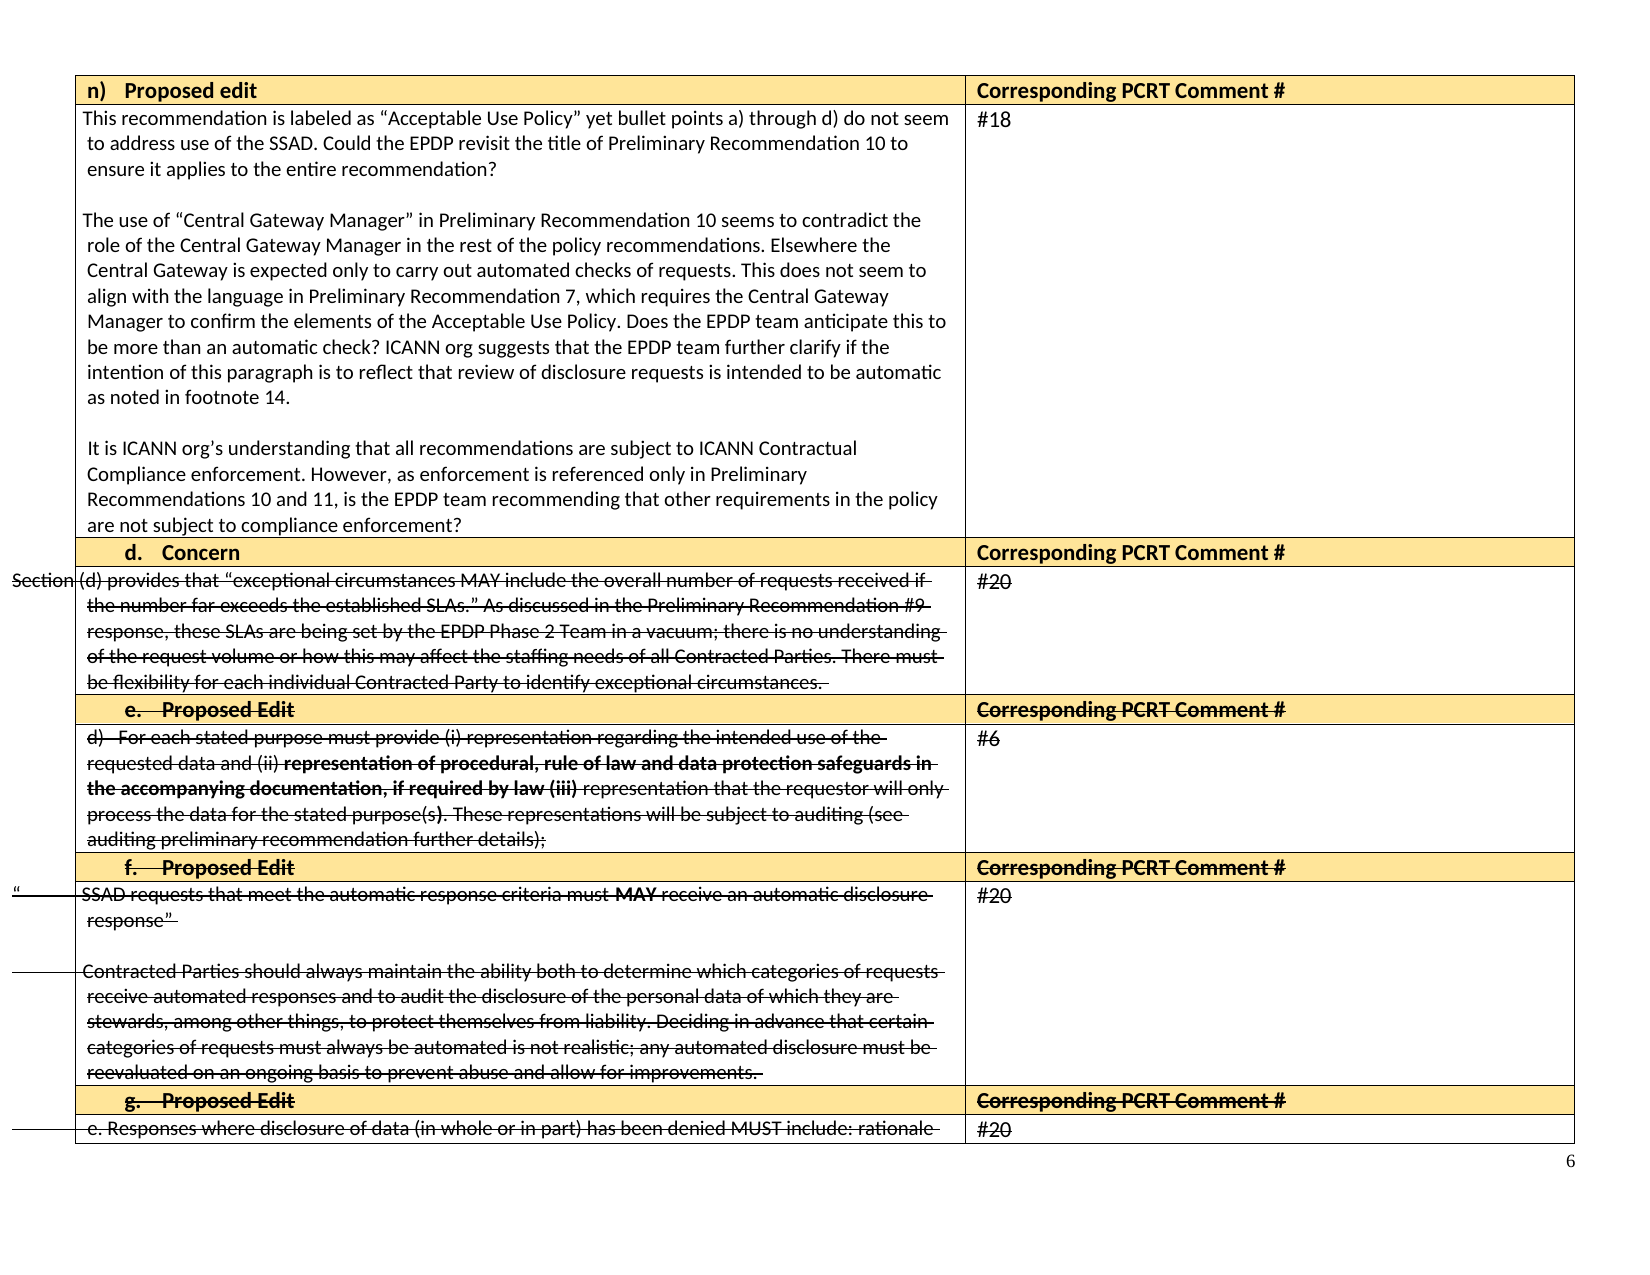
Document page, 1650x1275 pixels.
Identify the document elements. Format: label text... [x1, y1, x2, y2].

table_cell #18 [966, 105, 1574, 537]
table_cell This recommendation is labeled as “Acceptable Use Policy” yet bullet points a) through d) do not seem to address use of the SSAD. Could the EPDP revisit the title of Preliminary Recommendation 10 to ensure it applies to the entire recommendation? The use of “Central Gateway Manager” in Preliminary Recommendation 10 seems to contradict the role of the Central Gateway Manager in the rest of the policy recommendations. Elsewhere the Central Gateway is expected only to carry out automated checks of requests. This does not seem to align with the language in Preliminary Recommendation 7, which requires the Central Gateway Manager to confirm the elements of the Acceptable Use Policy. Does the EPDP team anticipate this to be more than an automatic check? ICANN org suggests that the EPDP team further clarify if the intention of this paragraph is to reflect that review of disclosure requests is intended to be automatic as noted in footnote 14. It is ICANN org’s understanding that all recommendations are subject to ICANN Contractual Compliance enforcement. However, as enforcement is referenced only in Preliminary Recommendations 10 and 11, is the EPDP team recommending that other requirements in the policy are not subject to compliance enforcement? [76, 105, 965, 537]
table_cell “ SSAD requests that meet the automatic response criteria must MAY receive an automatic disclosure response” Contracted Parties should always maintain the ability both to determine which categories of requests receive automated responses and to audit the disclosure of the personal data of which they are stewards, among other things, to protect themselves from liability. Deciding in advance that certain categories of requests must always be automated is not realistic; any automated disclosure must be reevaluated on an ongoing basis to prevent abuse and allow for improvements. [76, 882, 965, 1085]
table_cell Corresponding PCRT Comment # [966, 538, 1574, 566]
table_cell Corresponding PCRT Comment # [966, 1086, 1574, 1114]
table_cell Section (d) provides that “exceptional circumstances MAY include the overall number of requests received if the number far exceeds the established SLAs.” As discussed in the Preliminary Recommendation #9 response, these SLAs are being set by the EPDP Phase 2 Team in a vacuum; there is no understanding of the request volume or how this may affect the staffing needs of all Contracted Parties. There must be flexibility for each individual Contracted Party to identify exceptional circumstances. [76, 567, 965, 694]
table_cell #6 [966, 725, 1574, 852]
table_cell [76, 1115, 965, 1143]
table_cell Proposed Edit [76, 695, 965, 723]
table_cell Proposed Edit [76, 1086, 965, 1114]
table_cell Corresponding PCRT Comment # [966, 76, 1574, 104]
table_cell Proposed edit [76, 76, 965, 104]
table_cell #20 [966, 1115, 1574, 1143]
table_cell Proposed Edit [76, 853, 965, 881]
table_cell Concern [76, 538, 965, 566]
table_cell Corresponding PCRT Comment # [966, 695, 1574, 723]
table_cell #20 [966, 567, 1574, 694]
table_cell Corresponding PCRT Comment # [966, 853, 1574, 881]
table_cell d) For each stated purpose must provide (i) representation regarding the intended use of the requested data and (ii) representation of procedural, rule of law and data protection safeguards in the accompanying documentation, if required by law (iii) representation that the requestor will only process the data for the stated purpose(s). These representations will be subject to auditing (see auditing preliminary recommendation further details); [76, 725, 965, 852]
table_cell #20 [966, 882, 1574, 1085]
